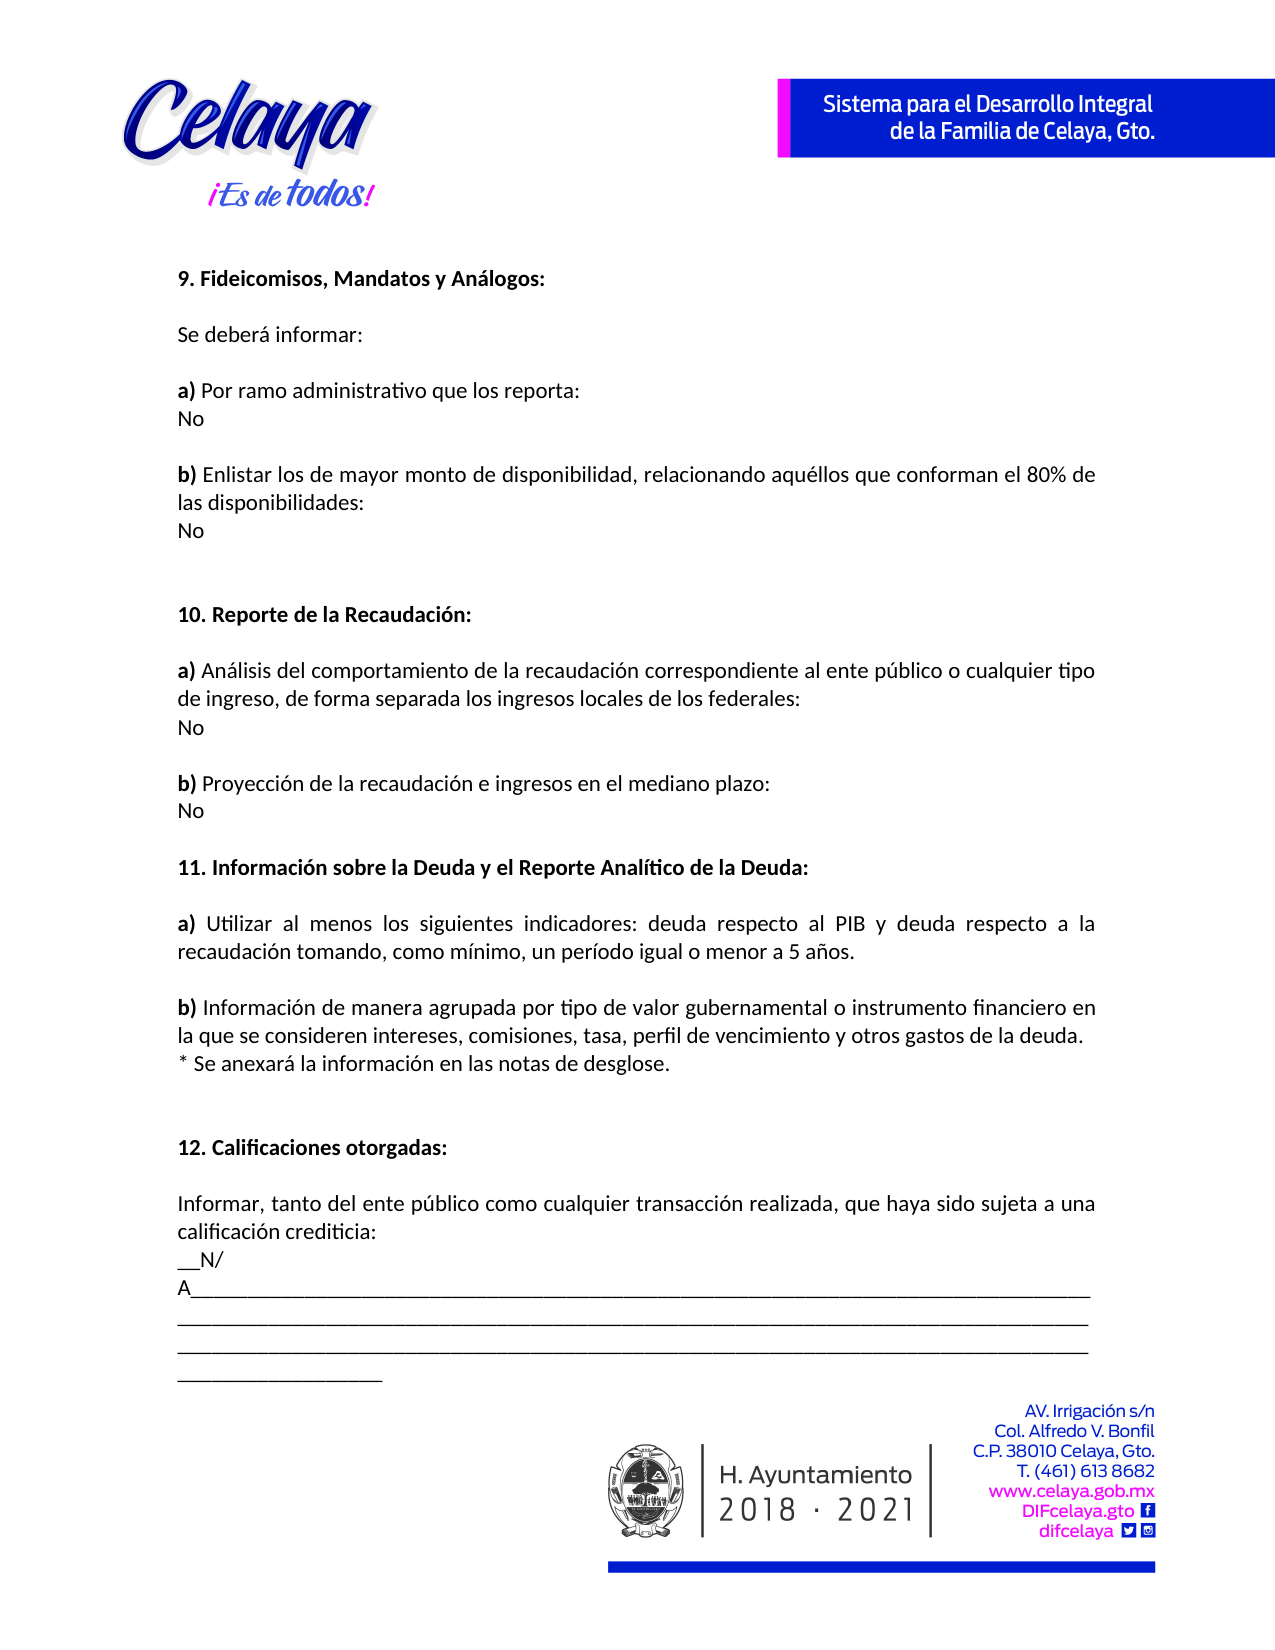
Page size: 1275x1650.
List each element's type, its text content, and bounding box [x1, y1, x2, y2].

text 12. Calificaciones otorgadas: [177, 1133, 1098, 1161]
text 10. Reporte de la Recaudación: [177, 601, 1098, 628]
text b) Enlistar los de mayor monto de disponibilidad, relacionando aquéllos que conforman el 80% de las disponibilidades: [177, 460, 1098, 516]
text 9. Fideicomisos, Mandatos y Análogos: [177, 264, 1098, 292]
text * Se anexará la información en las notas de desglose. [177, 1049, 1098, 1077]
text a) Utilizar al menos los siguientes indicadores: deuda respecto al PIB y deuda respecto a la recaudación tomando, como mínimo, un período igual o menor a 5 años. [177, 909, 1098, 965]
text b) Proyección de la recaudación e ingresos en el mediano plazo: [177, 769, 1098, 797]
text Se deberá informar: [177, 320, 1098, 348]
text a) Análisis del comportamiento de la recaudación correspondiente al ente público o cualquier tipo de ingreso, de forma separada los ingresos locales de los federales: [177, 657, 1098, 713]
text No [177, 713, 1098, 741]
text No [177, 797, 1098, 825]
text No [177, 516, 1098, 544]
text a) Por ramo administrativo que los reporta: [177, 376, 1098, 404]
text 11. Información sobre la Deuda y el Reporte Analítico de la Deuda: [177, 853, 1098, 881]
text Informar, tanto del ente público como cualquier transacción realizada, que haya sido sujeta a una calificación crediticia: [177, 1189, 1098, 1245]
text __N/A_________________________________________________________________________________________________________________________________________________________________________________________________________________________________________________________________ [177, 1245, 1098, 1385]
text b) Información de manera agrupada por tipo de valor gubernamental o instrumento financiero en la que se consideren intereses, comisiones, tasa, perfil de vencimiento y otros gastos de la deuda. [177, 993, 1098, 1049]
text No [177, 404, 1098, 432]
picture [0, 0, 1275, 1650]
